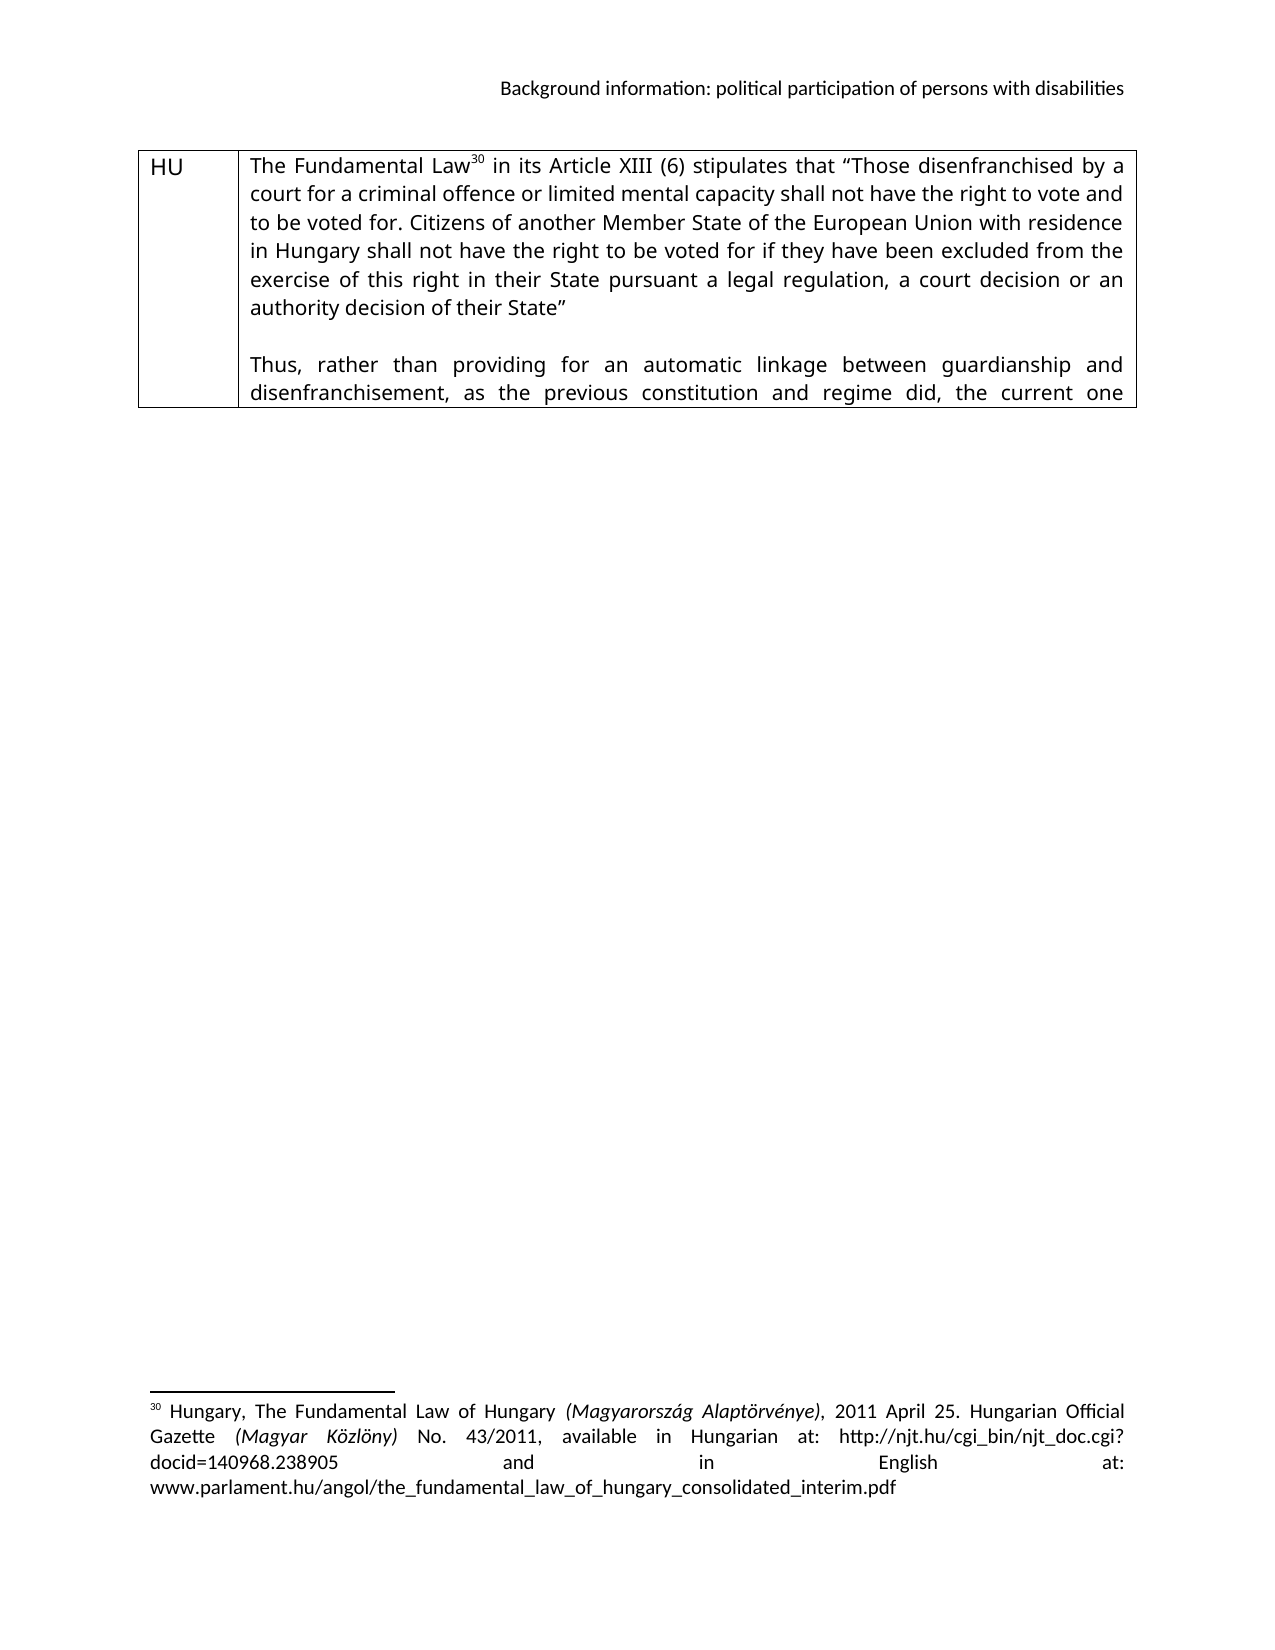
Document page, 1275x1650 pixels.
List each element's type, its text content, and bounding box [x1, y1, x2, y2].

table_cell The Fundamental Law in its Article XIII (6) stipulates that “Those disenfranchised by a court for a criminal offence or limited mental capacity shall not have the right to vote and to be voted for. Citizens of another Member State of the European Union with residence in Hungary shall not have the right to be voted for if they have been excluded from the exercise of this right in their State pursuant a legal regulation, a court decision or an authority decision of their State” Thus, rather than providing for an automatic linkage between guardianship and disenfranchisement, as the previous constitution and regime did, the current one requires courts to rule separately on the ability to vote in the case of persons with mental health problems or intellectual disabilities, as also set out explicitly by Article 13/A (1) of the Election Procedure Act. The Election Procedure Act provides under Article 13/A that in any decision placing a person under guardianship, the court must decide on the person’s right to vote, and should exclude from suffrage adult persons whose mental ability to exercise the right to vote is either lastingly diminished or periodically significantly diminished due to their psychological state, intellectual diminution or addiction; or is completely absent due to their psychological state or intellectual diminution. While the adoption of this provision somewhat clarifies for courts on how to determine whether a citizen under guardianship should retain his/her voting rights, according to Hungarian Civil Liberties Union (Társaság a szabadságjogokért) two key problems remain. The experts’ objection that courts lack corresponding expertise and in practice would be unlikely to make an effort to thoroughly investigate such matters would still apply, as would the objection that the exclusion grounds are contrary to international law. Additionally, under Article 13/A (4) of the Election Procedure Act those who are entitled to request the termination of the guardianship regarding a certain person (i.e. the person concerned; his/her spouse, registered partner, linear relative, sibling or guardian; the wardship authority; or the prosecutor) may separately also request from the court that the exclusion from suffrage is terminated regarding the (adult) person concerned. Under Article13/A (3) of the Election Procedure Act persons deprived of their legal capacity regarding issues other than voting (e.g. concluding contracts, making decisions concerning health care), i.e. those under guardianship but not excluded from suffrage may vote personally and may make valid legal statements related to voting independently, thus may access general redress mechanisms independently, without their guardians. [239, 151, 1136, 407]
table_cell HU [139, 151, 238, 407]
